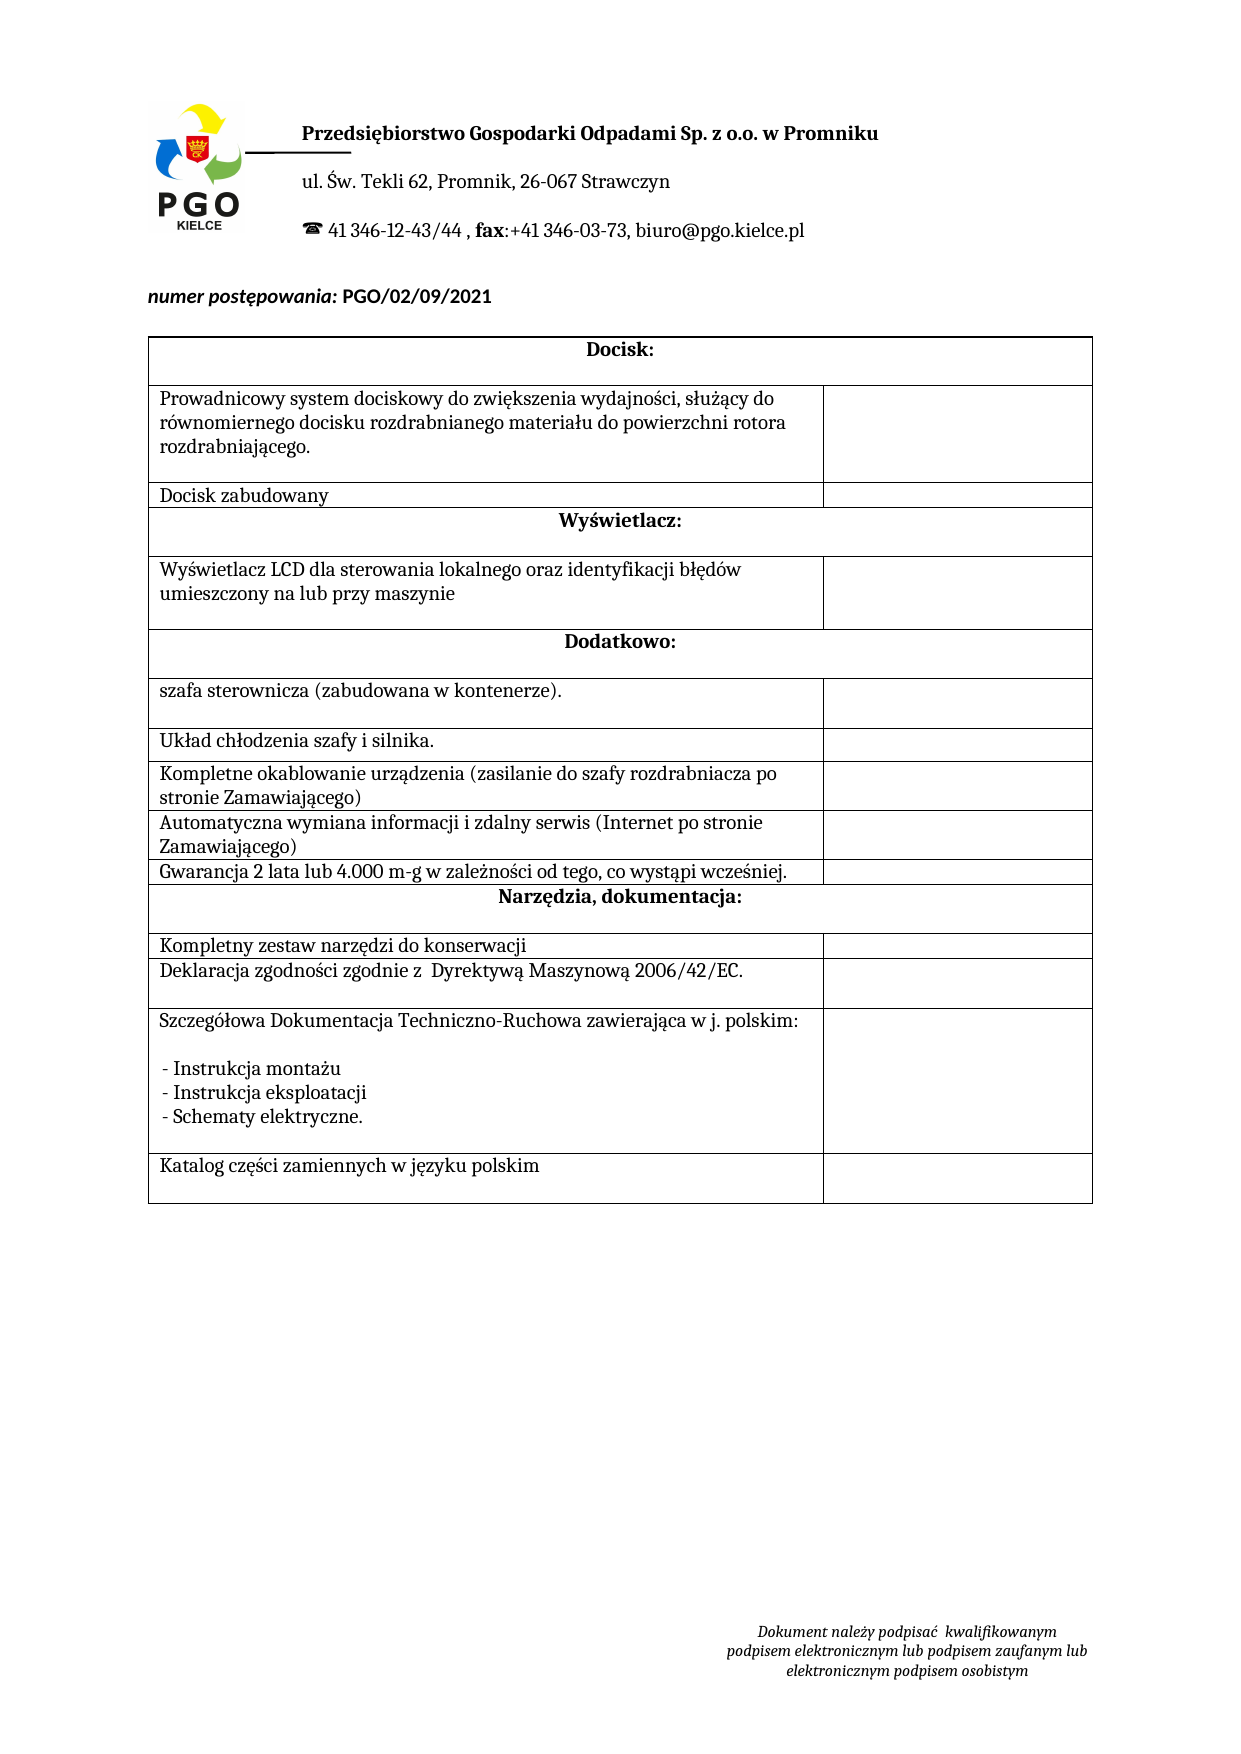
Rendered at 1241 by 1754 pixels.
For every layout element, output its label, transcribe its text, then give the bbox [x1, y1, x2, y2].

table_cell Dodatkowo: [149, 630, 1092, 678]
table_cell [824, 679, 1092, 728]
table_cell Deklaracja zgodności zgodnie z Dyrektywą Maszynową 2006/42/EC. [149, 959, 823, 1007]
table_cell [824, 860, 1092, 884]
table_cell Kompletne okablowanie urządzenia (zasilanie do szafy rozdrabniacza po stronie Zamawiającego) [149, 762, 823, 810]
table_cell [824, 386, 1092, 482]
table_cell [824, 483, 1092, 507]
table_cell [824, 1154, 1092, 1202]
table_cell [824, 557, 1092, 629]
table_cell [824, 762, 1092, 810]
table_cell Katalog części zamiennych w języku polskim [149, 1154, 823, 1202]
table_cell Docisk zabudowany [149, 483, 823, 507]
table_cell [824, 811, 1092, 859]
table_cell [824, 959, 1092, 1007]
table_cell [824, 934, 1092, 958]
table_cell Wyświetlacz: [149, 508, 1092, 556]
table_cell Narzędzia, dokumentacja: [149, 885, 1092, 933]
table_cell [824, 729, 1092, 761]
table_cell szafa sterownicza (zabudowana w kontenerze). [149, 679, 823, 728]
picture [147, 101, 246, 233]
table_cell Szczegółowa Dokumentacja Techniczno-Ruchowa zawierająca w j. polskim: - Instrukcja montażu - Instrukcja eksploatacji - Schematy elektryczne. [149, 1009, 823, 1153]
table_cell Gwarancja 2 lata lub 4.000 m-g w zależności od tego, co wystąpi wcześniej. [149, 860, 823, 884]
table_cell Układ chłodzenia szafy i silnika. [149, 729, 823, 761]
table_cell Automatyczna wymiana informacji i zdalny serwis (Internet po stronie Zamawiającego) [149, 811, 823, 859]
table_cell [824, 1009, 1092, 1153]
table_cell Prowadnicowy system dociskowy do zwiększenia wydajności, służący do równomiernego docisku rozdrabnianego materiału do powierzchni rotora rozdrabniającego. [149, 386, 823, 482]
table_cell Docisk: [149, 338, 1092, 385]
table_cell Wyświetlacz LCD dla sterowania lokalnego oraz identyfikacji błędów umieszczony na lub przy maszynie [149, 557, 823, 629]
table_cell Kompletny zestaw narzędzi do konserwacji [149, 934, 823, 958]
